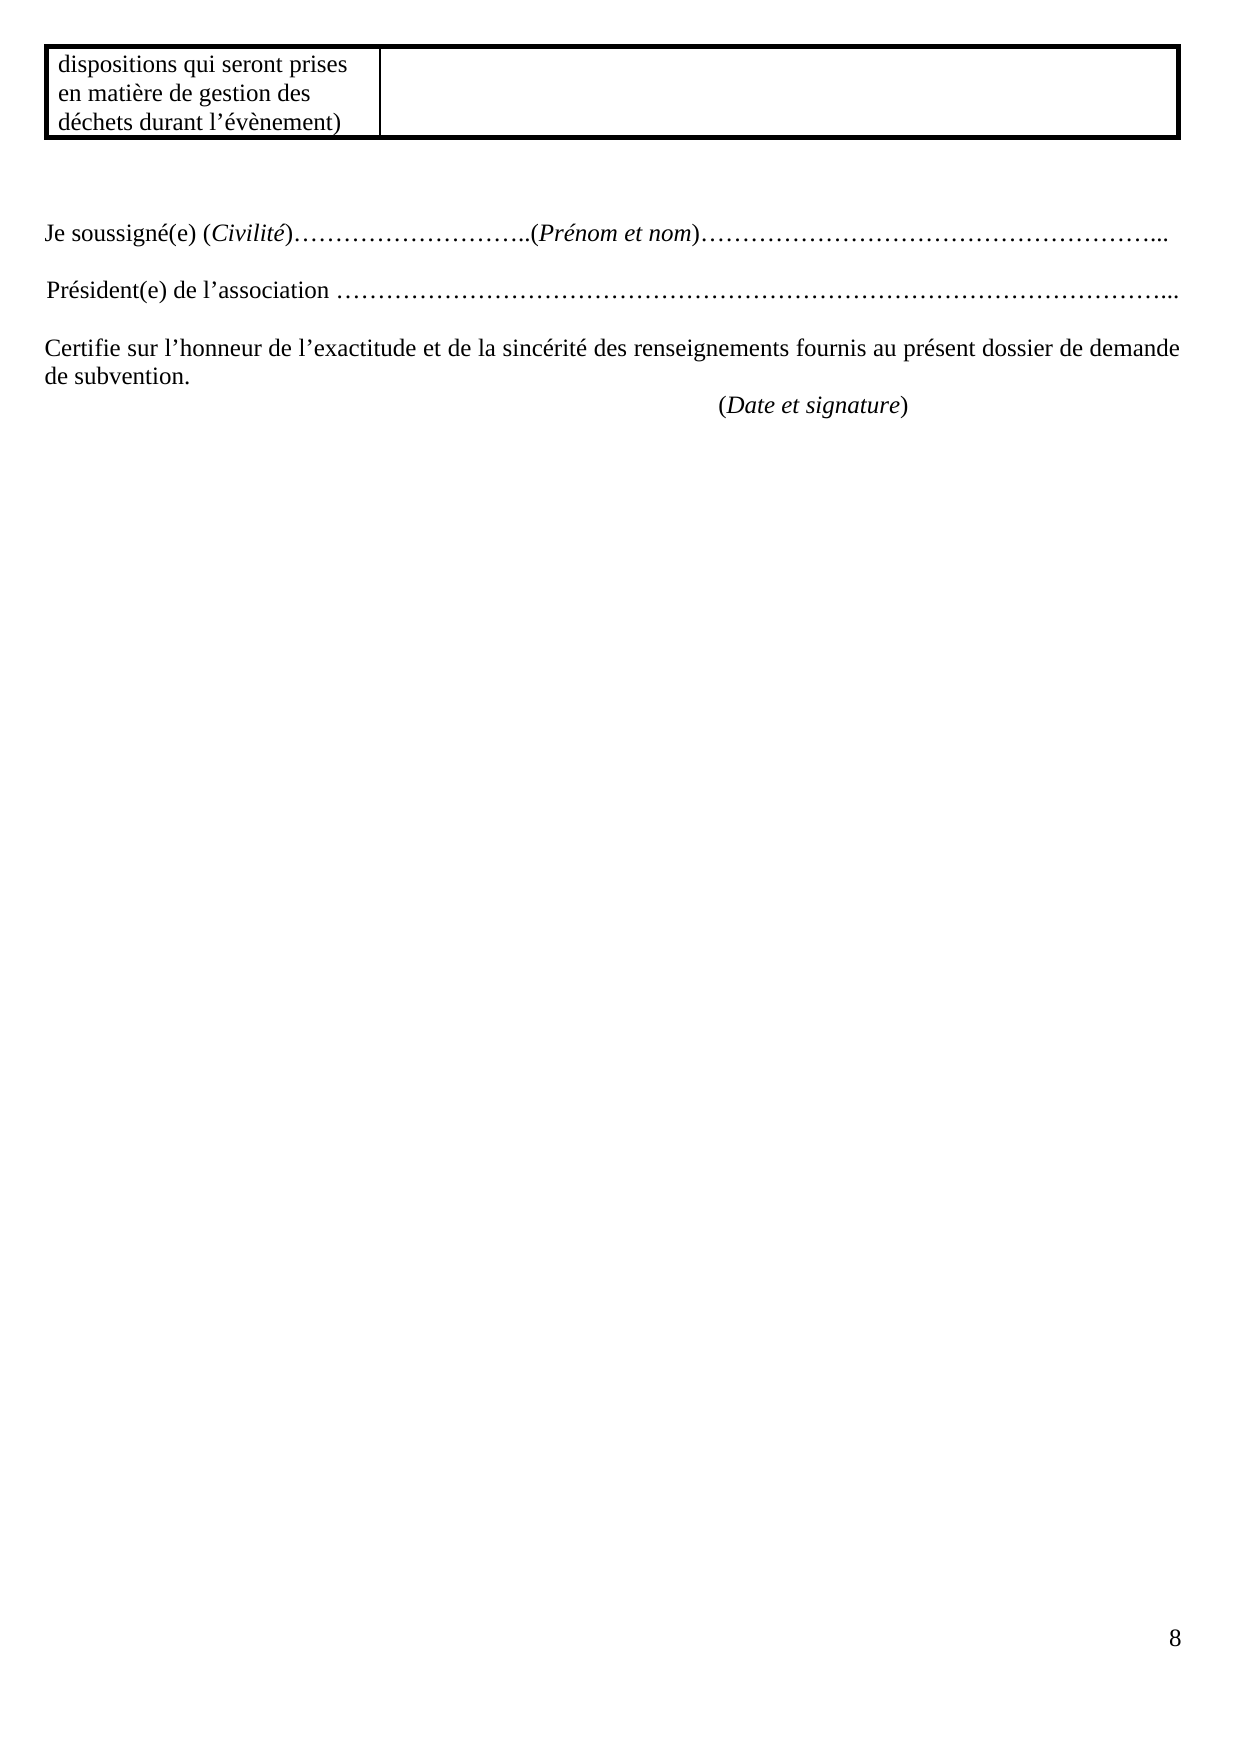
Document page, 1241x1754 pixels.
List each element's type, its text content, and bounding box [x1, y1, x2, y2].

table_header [49, 49, 379, 135]
text (Date et signature) [44, 390, 1181, 419]
table_header [381, 49, 1176, 135]
text Certifie sur l’honneur de l’exactitude et de la sincérité des renseignements fournis au présent dossier de demande de subvention. [44, 333, 1181, 390]
text Président(e) de l’association ………………………………………………………………………………………... [44, 275, 1181, 304]
text Je soussigné(e) (Civilité)………………………..(Prénom et nom)………………………………………………... [44, 218, 1181, 246]
